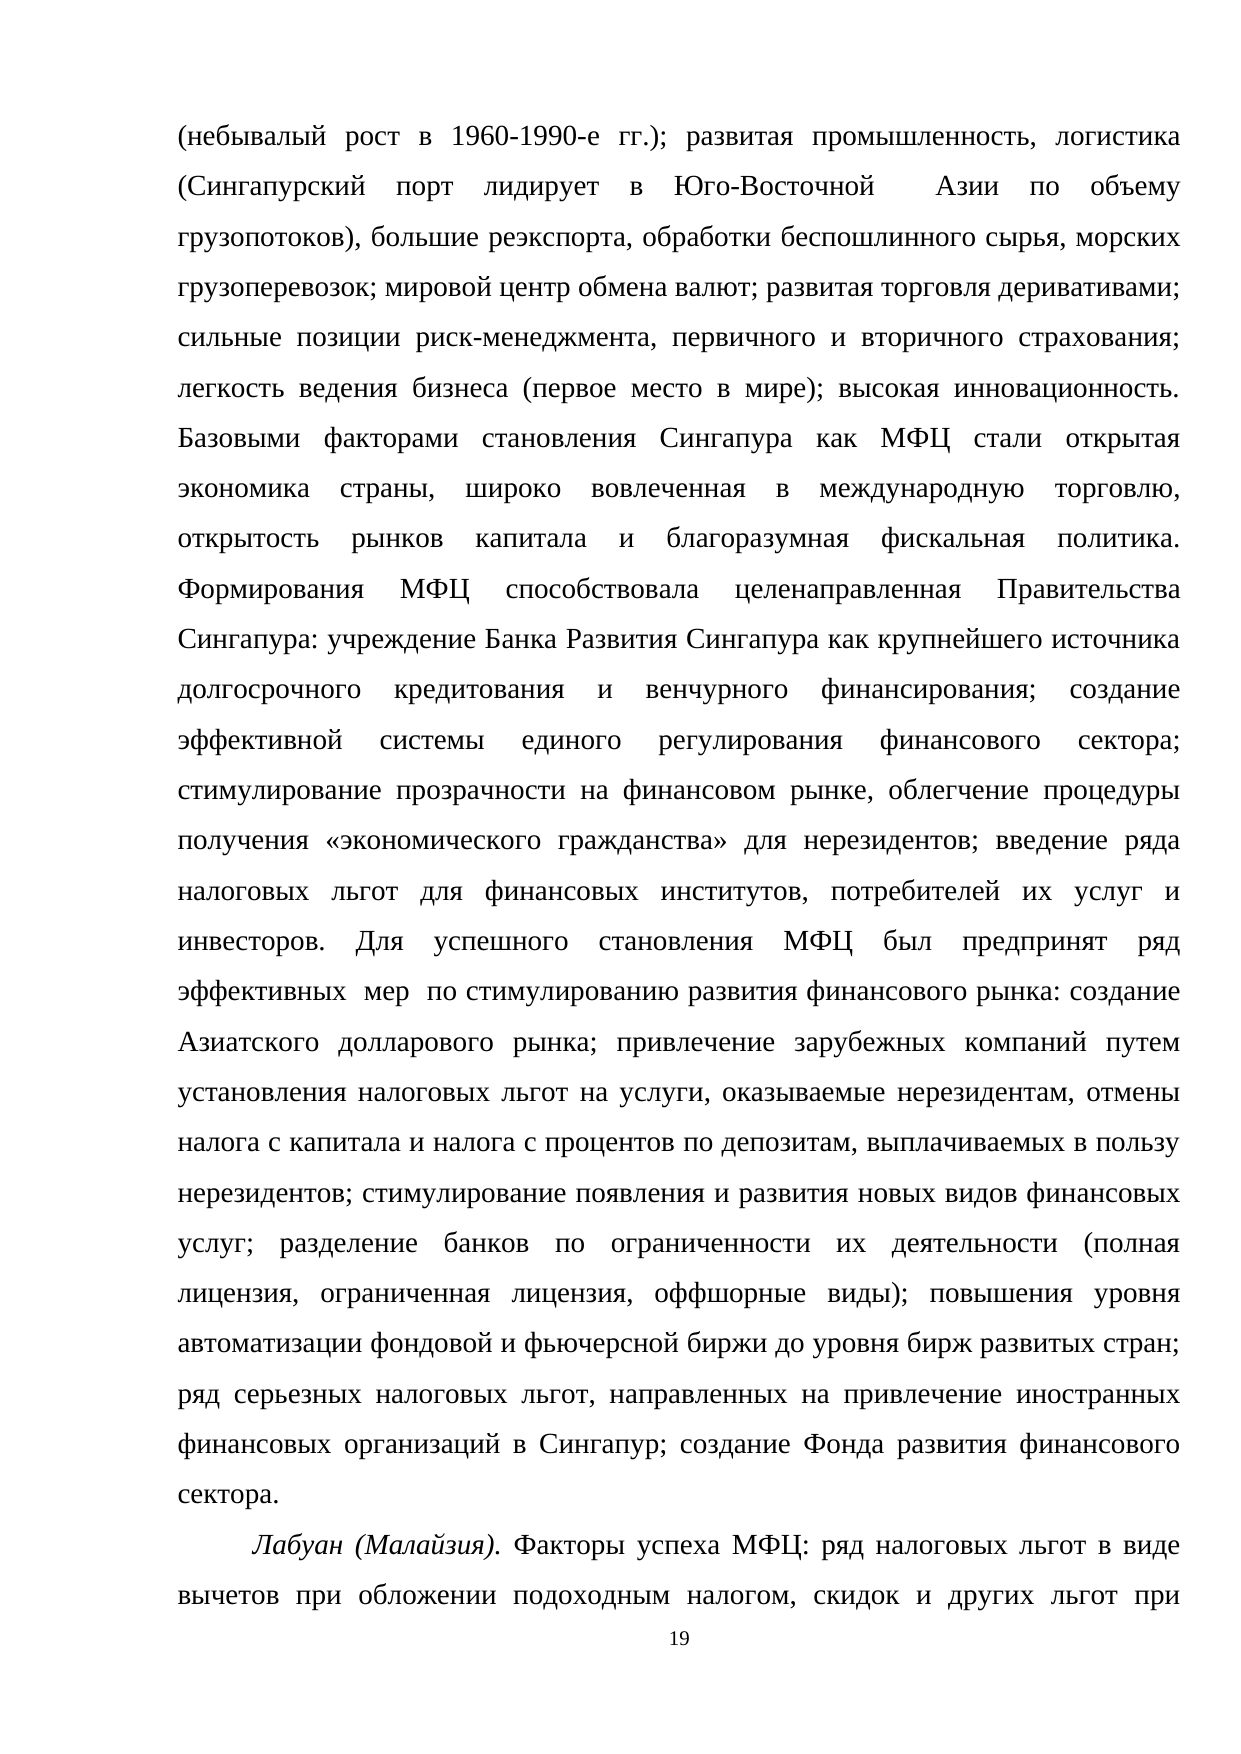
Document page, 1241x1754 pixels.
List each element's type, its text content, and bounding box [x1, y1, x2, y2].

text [177, 1527, 1181, 1611]
